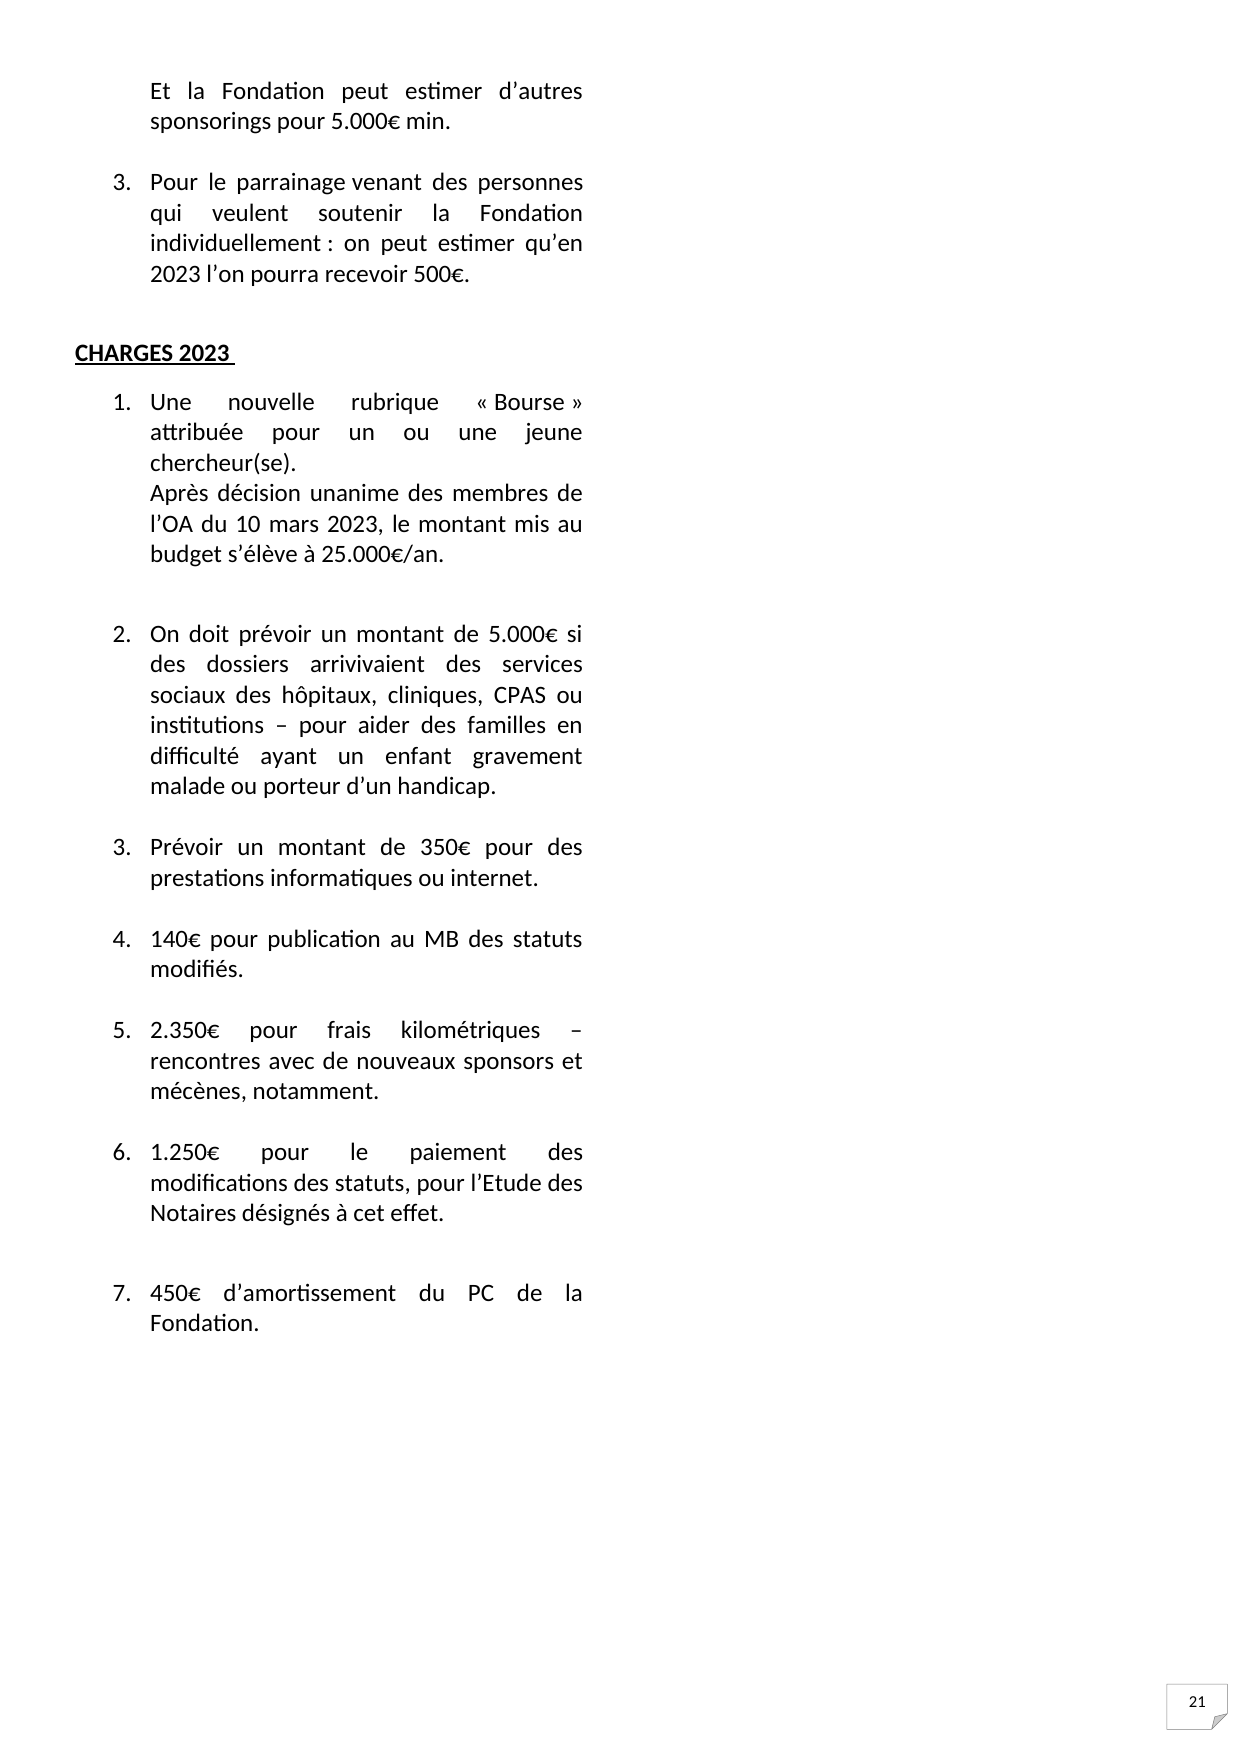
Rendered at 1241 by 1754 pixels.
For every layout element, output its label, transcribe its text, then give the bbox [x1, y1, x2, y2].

text CHARGES 2023 [75, 337, 583, 368]
list Pour le parrainage venant des personnes qui veulent soutenir la Fondation individuellement : on peut estimer qu’en 2023 l’on pourra recevoir 500€. [112, 167, 583, 289]
list On doit prévoir un montant de 5.000€ si des dossiers arrivivaient des services sociaux des hôpitaux, cliniques, CPAS ou institutions – pour aider des familles en difficulté ayant un enfant gravement malade ou porteur d’un handicap. [112, 618, 583, 801]
list 140€ pour publication au MB des statuts modifiés. [112, 923, 583, 984]
list 450€ d’amortissement du PC de la Fondation. [112, 1277, 583, 1338]
list Prévoir un montant de 350€ pour des prestations informatiques ou internet. [112, 831, 583, 892]
list Après décision unanime des membres de l’OA du 10 mars 2023, le montant mis au budget s’élève à 25.000€/an. [150, 477, 583, 569]
list Une nouvelle rubrique « Bourse » attribuée pour un ou une jeune chercheur(se). [112, 386, 583, 477]
list 2.350€ pour frais kilométriques – rencontres avec de nouveaux sponsors et mécènes, notamment. [112, 1014, 583, 1106]
list Et la Fondation peut estimer d’autres sponsorings pour 5.000€ min. [150, 75, 583, 136]
list 1.250€ pour le paiement des modifications des statuts, pour l’Etude des Notaires désignés à cet effet. [112, 1137, 583, 1228]
